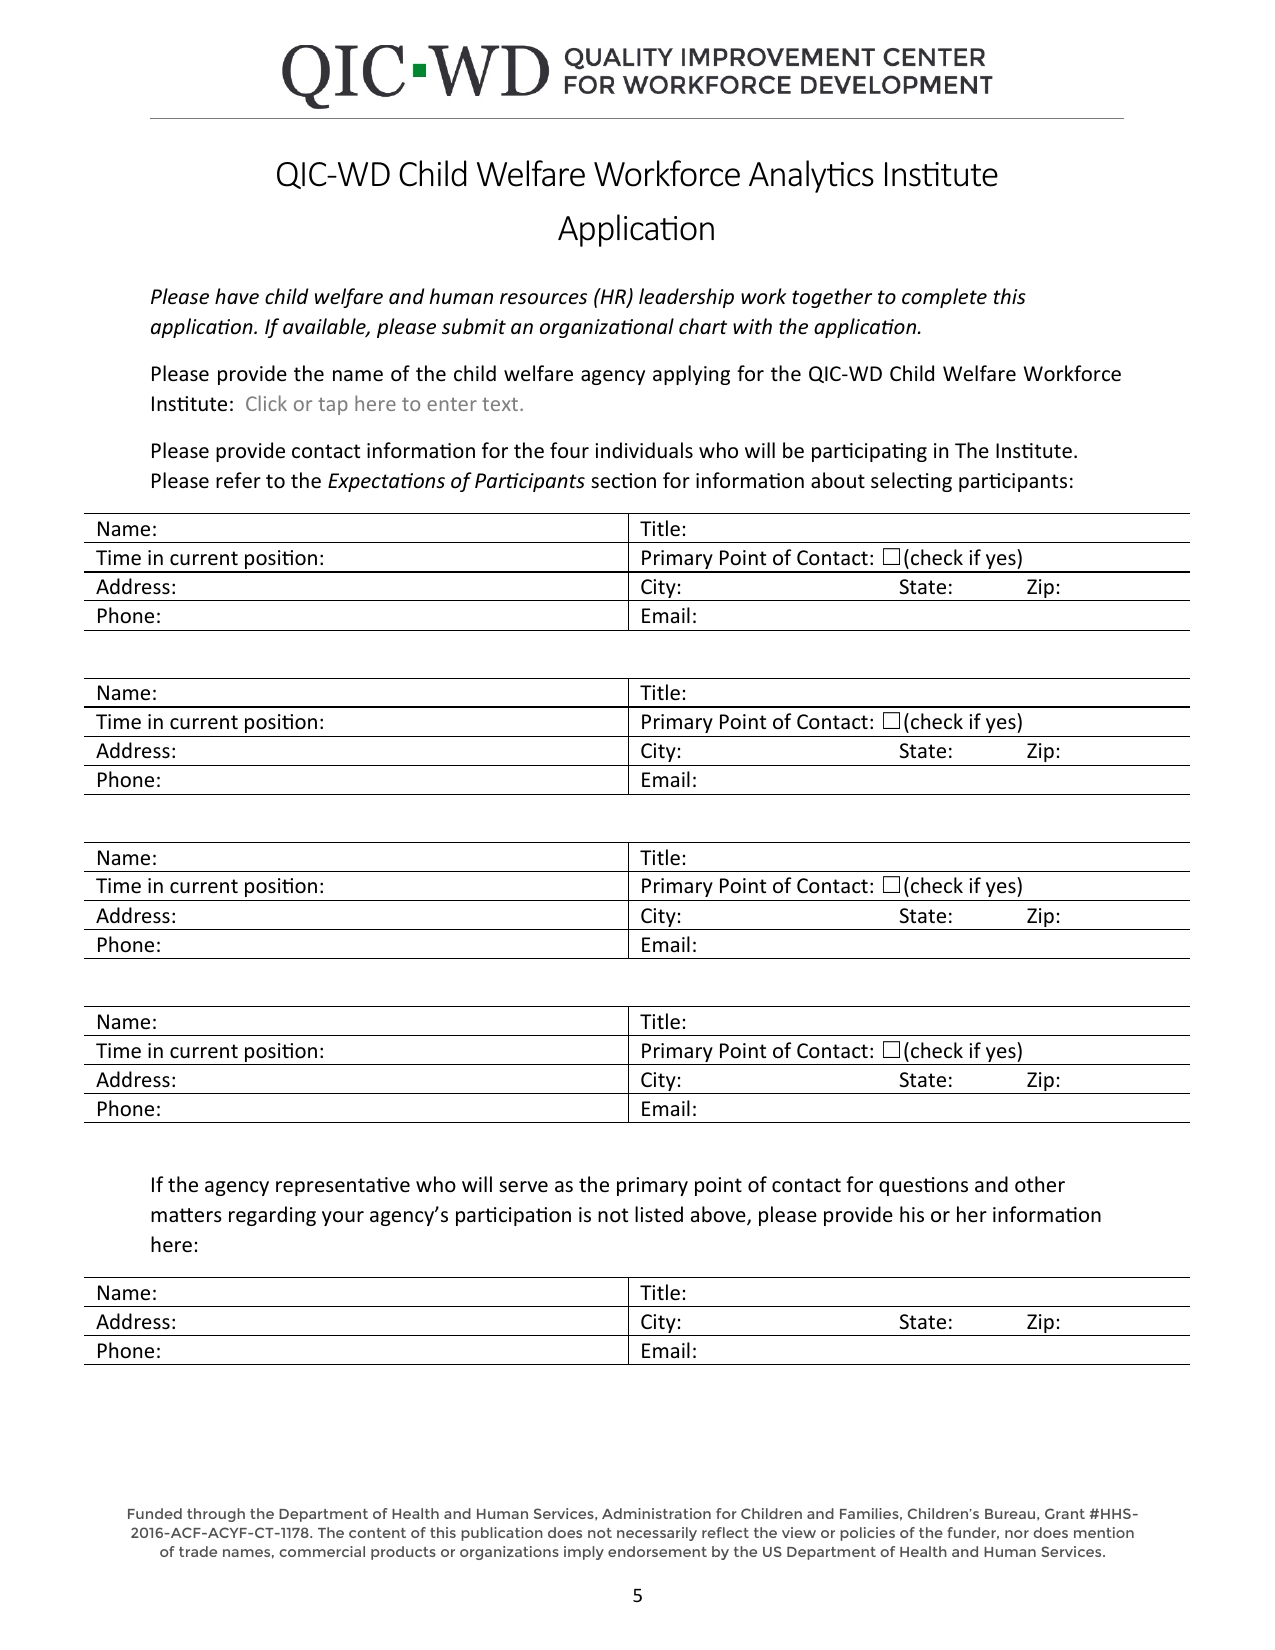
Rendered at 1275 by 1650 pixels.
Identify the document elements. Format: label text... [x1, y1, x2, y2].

text Please have child welfare and human resources (HR) leadership work together to complete this application. If available, please submit an organizational chart with the application. [150, 282, 1125, 340]
table_cell Time in current position: [84, 708, 628, 736]
text If the agency representative who will serve as the primary point of contact for questions and other matters regarding your agency’s participation is not listed above, please provide his or her information here: [150, 1170, 1125, 1258]
table_cell Address: [84, 737, 628, 764]
table_cell Time in current position: [84, 872, 628, 900]
table_header Name: [84, 843, 628, 871]
table_cell Primary Point of Contact: (check if yes) [629, 1036, 1190, 1064]
table_cell Email: [629, 930, 1190, 958]
table_cell Phone: [84, 1336, 628, 1364]
table_cell Phone: [84, 1094, 628, 1122]
table_cell Email: [629, 601, 1190, 629]
table_cell Primary Point of Contact: (check if yes) [629, 872, 1190, 900]
table_cell Phone: [84, 601, 628, 629]
picture [282, 45, 993, 109]
title QIC-WD Child Welfare Workforce Analytics Institute [150, 150, 1125, 196]
table_cell Time in current position: [84, 1036, 628, 1064]
table_cell Email: [629, 766, 1190, 794]
table_cell Primary Point of Contact: (check if yes) [629, 708, 1190, 736]
title Application [150, 196, 1125, 252]
table_cell Address: [84, 1307, 628, 1335]
table_header Name: [84, 1278, 628, 1306]
table_cell Address: [84, 1065, 628, 1093]
table_cell City: State: Zip: [629, 901, 1190, 929]
table_header Name: [84, 679, 628, 706]
table_header Name: [84, 514, 628, 542]
table_cell City: State: Zip: [629, 1065, 1190, 1093]
table_cell Phone: [84, 930, 628, 958]
table_cell Primary Point of Contact: (check if yes) [629, 543, 1190, 571]
table_cell City: State: Zip: [629, 573, 1190, 600]
table_cell City: State: Zip: [629, 737, 1190, 764]
table_cell Address: [84, 573, 628, 600]
table_header Name: [84, 1007, 628, 1035]
table_cell City: State: Zip: [629, 1307, 1190, 1335]
table_header Title: [629, 679, 1190, 706]
text Please provide the name of the child welfare agency applying for the QIC-WD Child Welfare Workforce Institute: [150, 359, 1125, 417]
table_cell Email: [629, 1094, 1190, 1122]
table_cell Time in current position: [84, 543, 628, 571]
text Please provide contact information for the four individuals who will be participating in The Institute. Please refer to the Expectations of Participants section for information about selecting participants: [150, 436, 1125, 494]
table_header Title: [629, 843, 1190, 871]
table_cell Address: [84, 901, 628, 929]
table_cell Phone: [84, 766, 628, 794]
table_header Title: [629, 1278, 1190, 1306]
table_cell Email: [629, 1336, 1190, 1364]
table_header Title: [629, 1007, 1190, 1035]
table_header Title: [629, 514, 1190, 542]
